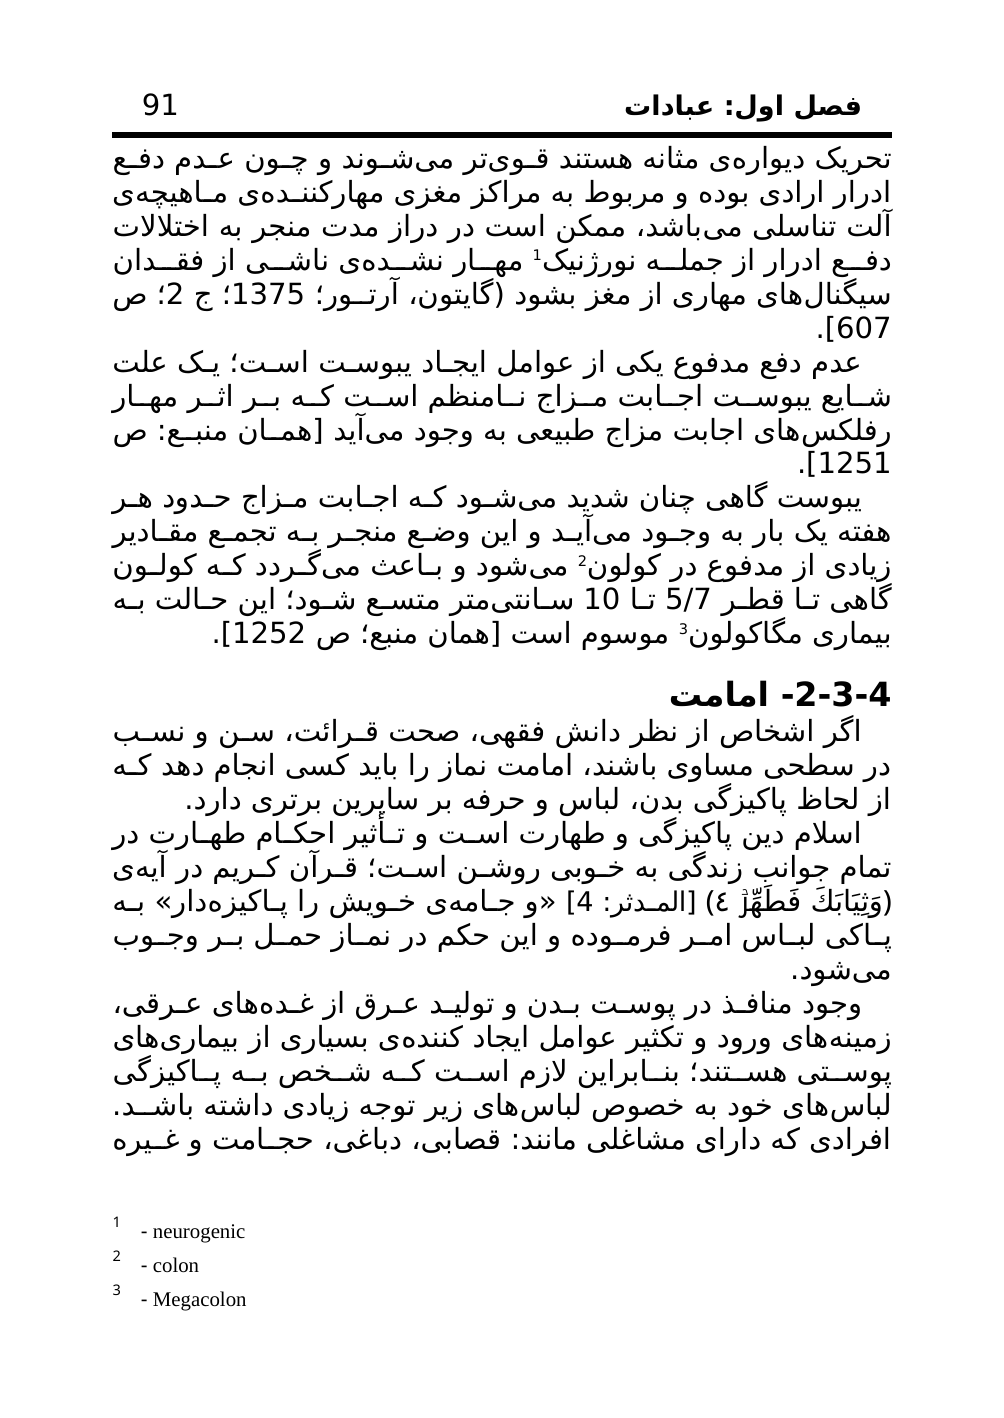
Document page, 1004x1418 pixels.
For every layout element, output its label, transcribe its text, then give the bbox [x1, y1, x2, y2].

text عدم دفع مدفوع یکی از عوامل ایجاد یبوست است؛ یک علت شایع یبوست اجابت مزاج نامنظم است که بر اثر مهار رفلکس‌های اجابت مزاج طبیعی به وجود می‌آید [همان منبع: ص 1251]. [112, 345, 892, 481]
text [112, 141, 892, 345]
text یبوست گاهی چنان شدید می‌شود که اجابت مزاج حدود هر هفته یک بار به وجود می‌آید و این وضع منجر به تجمع مقادیر زیادی از مدفوع در کولون می‌شود و باعث می‌گردد که کولون گاهی تا قطر 5/7 تا 10 سانتی‌متر متسع شود؛ این حالت به بیماری مگاکولون موسوم است [همان منبع؛ ص 1252]. [112, 481, 892, 651]
text اسلام دین پاکیزگی و طهارت است و تأثیر احکام طهارت در تمام جوانب زندگی به خوبی روشن است؛ قرآن کریم در آیه‌ی ﴿وَثِيَابَكَ فَطَهِّرۡ ٤﴾ [المدثر: 4] «و جامه‌ی خویش را پاکیزه‌دار» به پاکی لباس امر فرموده و این حکم در نماز حمل بر وجوب می‌شود. [112, 816, 892, 986]
text اگر اشخاص از نظر دانش فقهی، صحت قرائت، سن و نسب در سطحی مساوی باشند، امامت نماز را باید کسی انجام دهد که از لحاظ پاکیزگی بدن، لباس و حرفه بر سایرین برتری دارد. [112, 714, 892, 816]
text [112, 986, 892, 1156]
text 2-3-4- امامت [112, 676, 892, 714]
